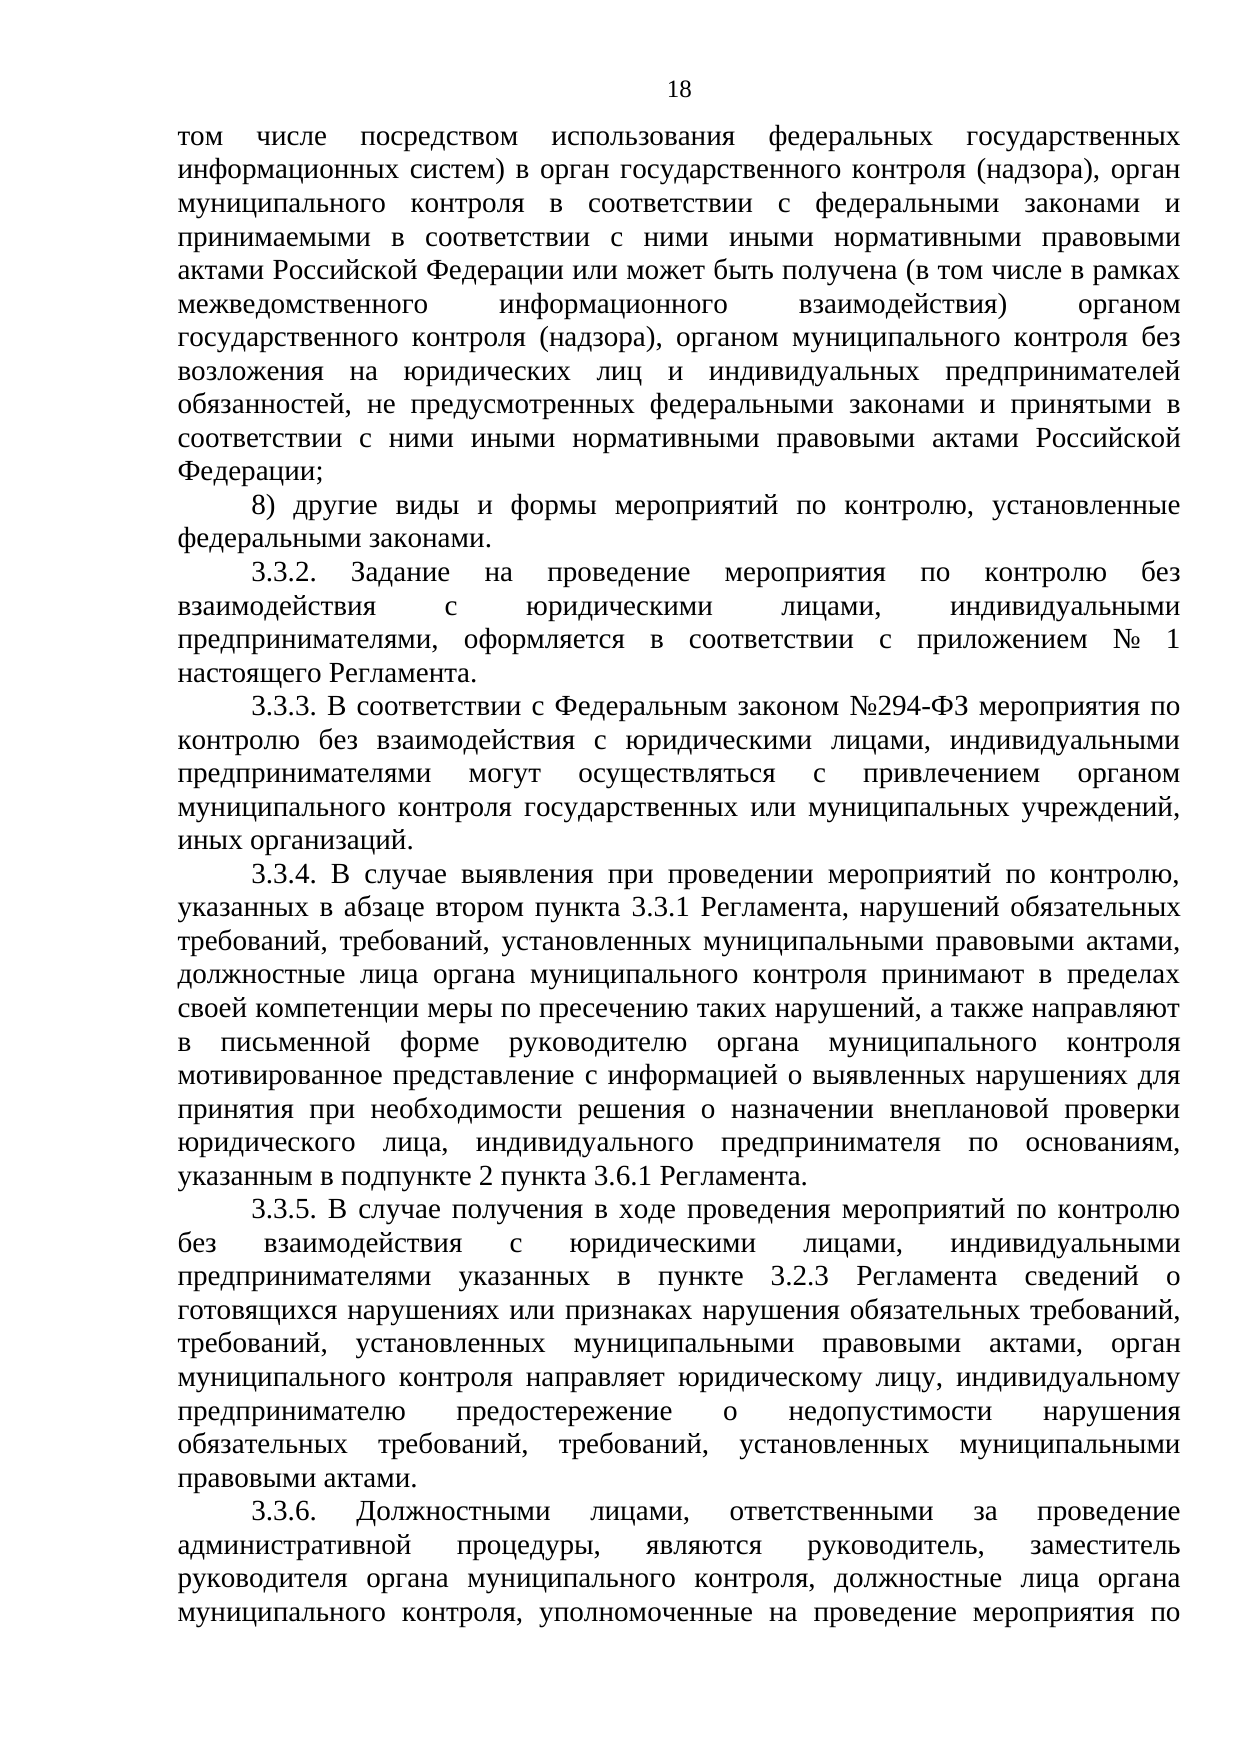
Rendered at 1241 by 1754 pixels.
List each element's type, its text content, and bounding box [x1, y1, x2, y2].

text 8) другие виды и формы мероприятий по контролю, установленные федеральными законами. [177, 487, 1181, 554]
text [177, 118, 1181, 487]
text 3.3.5. В случае получения в ходе проведения мероприятий по контролю без взаимодействия с юридическими лицами, индивидуальными предпринимателями указанных в пункте 3.2.3 Регламента сведений о готовящихся нарушениях или признаках нарушения обязательных требований, требований, установленных муниципальными правовыми актами, орган муниципального контроля направляет юридическому лицу, индивидуальному предпринимателю предостережение о недопустимости нарушения обязательных требований, требований, установленных муниципальными правовыми актами. [177, 1191, 1181, 1493]
text 3.3.2. Задание на проведение мероприятия по контролю без взаимодействия с юридическими лицами, индивидуальными предпринимателями, оформляется в соответствии с приложением № 1 настоящего Регламента. [177, 554, 1181, 688]
text 3.3.4. В случае выявления при проведении мероприятий по контролю, указанных в абзаце втором пункта 3.3.1 Регламента, нарушений обязательных требований, требований, установленных муниципальными правовыми актами, должностные лица органа муниципального контроля принимают в пределах своей компетенции меры по пресечению таких нарушений, а также направляют в письменной форме руководителю органа муниципального контроля мотивированное представление с информацией о выявленных нарушениях для принятия при необходимости решения о назначении внеплановой проверки юридического лица, индивидуального предпринимателя по основаниям, указанным в подпункте 2 пункта 3.6.1 Регламента. [177, 856, 1181, 1191]
text 3.3.3. В соответствии с Федеральным законом №294-ФЗ мероприятия по контролю без взаимодействия с юридическими лицами, индивидуальными предпринимателями могут осуществляться с привлечением органом муниципального контроля государственных или муниципальных учреждений, иных организаций. [177, 688, 1181, 856]
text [177, 1493, 1181, 1627]
